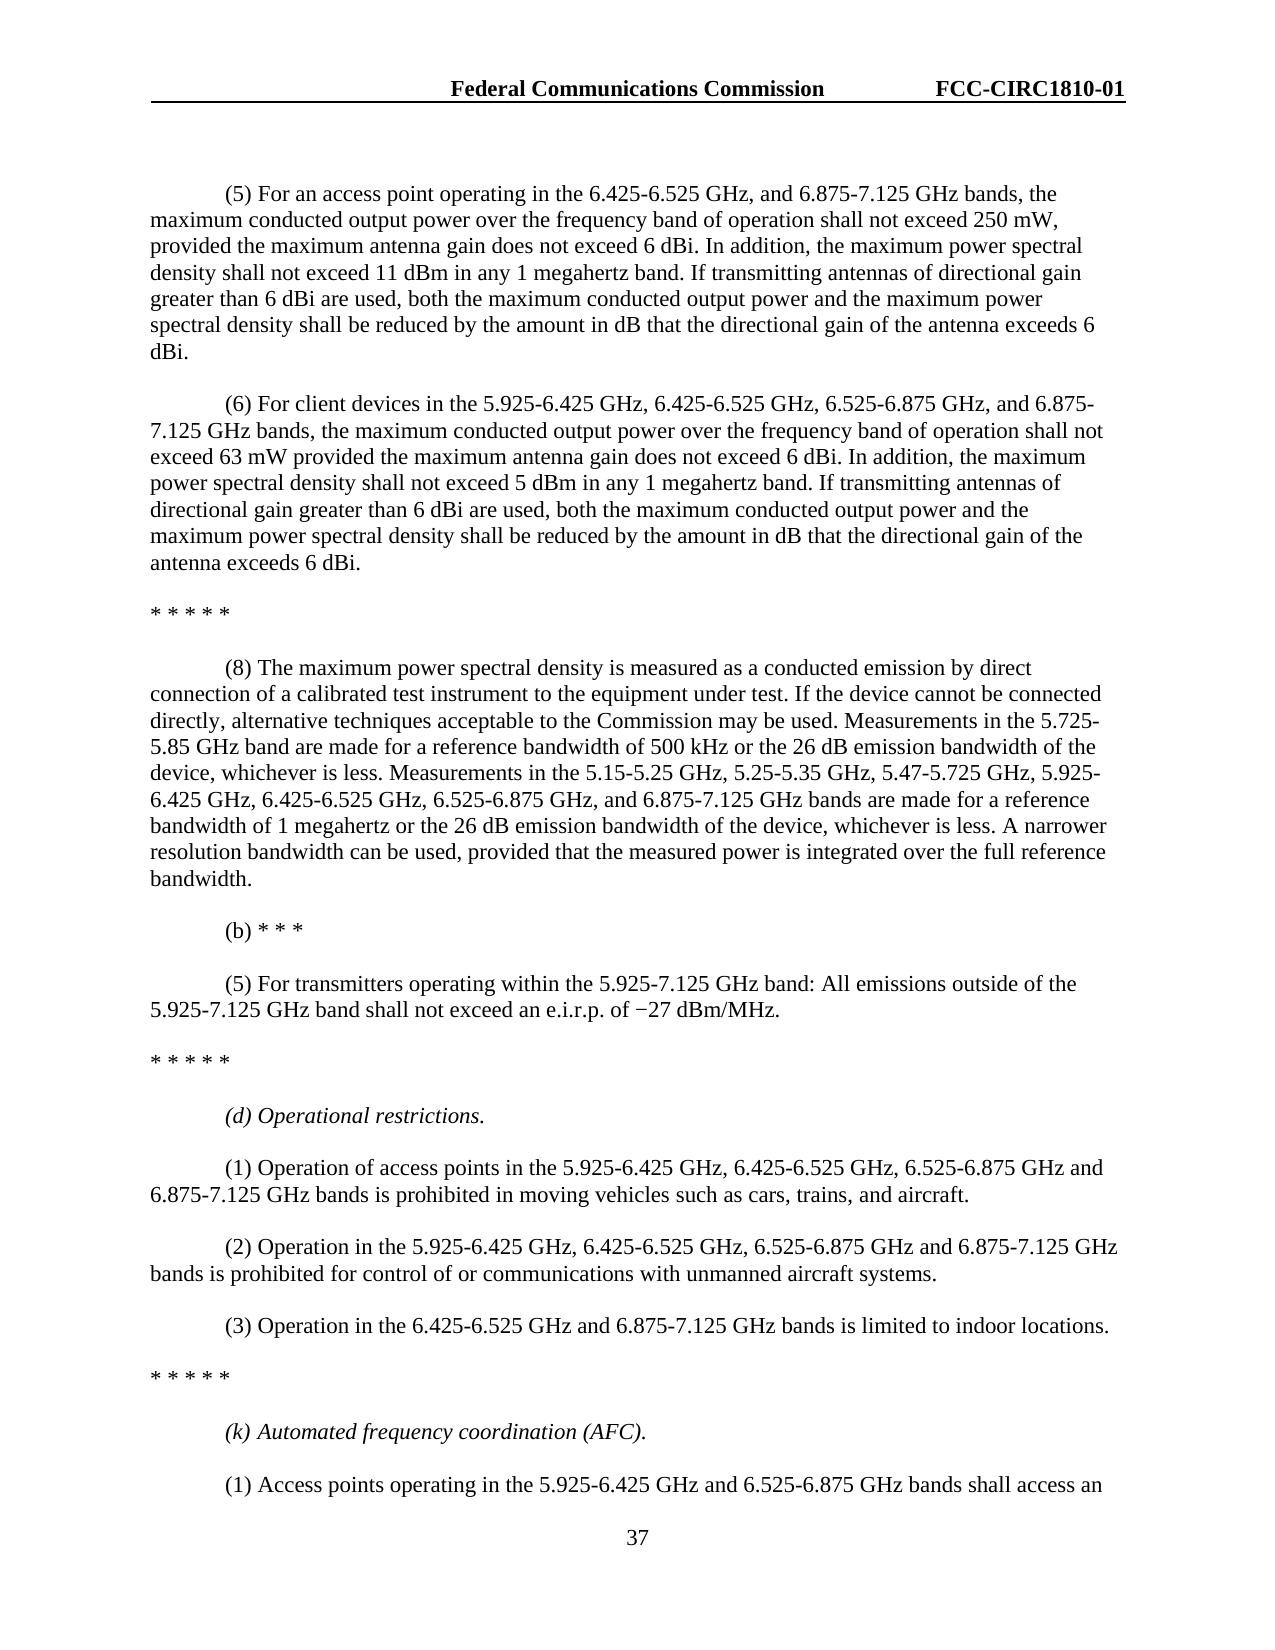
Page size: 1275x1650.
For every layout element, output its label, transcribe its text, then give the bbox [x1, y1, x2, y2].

text (5) For transmitters operating within the 5.925-7.125 GHz band: All emissions outside of the 5.925-7.125 GHz band shall not exceed an e.i.r.p. of −27 dBm/MHz. [150, 970, 1083, 1023]
text (8) The maximum power spectral density is measured as a conducted emission by direct connection of a calibrated test instrument to the equipment under test. If the device cannot be connected directly, alternative techniques acceptable to the Commission may be used. Measurements in the 5.725- [150, 654, 1116, 733]
text * * * * * [150, 1049, 1137, 1076]
list Automated frequency coordination (AFC). [225, 1418, 1137, 1444]
text bands is prohibited for control of or communications with unmanned aircraft systems. [150, 1260, 1137, 1286]
text (6) For client devices in the 5.925-6.425 GHz, 6.425-6.525 GHz, 6.525-6.875 GHz, and 6.875- [225, 390, 1137, 417]
text (b) * * * [225, 917, 1137, 944]
text * * * * * [150, 1365, 1137, 1392]
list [150, 1471, 1103, 1497]
list Operational restrictions. [225, 1102, 1137, 1128]
text 6.425 GHz, 6.425-6.525 GHz, 6.525-6.875 GHz, and 6.875-7.125 GHz bands are made for a reference bandwidth of 1 megahertz or the 26 dB emission bandwidth of the device, whichever is less. A narrower resolution bandwidth can be used, provided that the measured power is integrated over the full reference bandwidth. [150, 786, 1137, 891]
text (3) Operation in the 6.425-6.525 GHz and 6.875-7.125 GHz bands is limited to indoor locations. [225, 1313, 1137, 1339]
list For an access point operating in the 6.425-6.525 GHz, and 6.875-7.125 GHz bands, the maximum conducted output power over the frequency band of operation shall not exceed 250 mW, provided the maximum antenna gain does not exceed 6 dBi. In addition, the maximum power spectral density shall not exceed 11 dBm in any 1 megahertz band. If transmitting antennas of directional gain greater than 6 dBi are used, both the maximum conducted output power and the maximum power spectral density shall be reduced by the amount in dB that the directional gain of the antenna exceeds 6 dBi. [150, 179, 1119, 364]
text 5.85 GHz band are made for a reference bandwidth of 500 kHz or the 26 dB emission bandwidth of the device, whichever is less. Measurements in the 5.15-5.25 GHz, 5.25-5.35 GHz, 5.47-5.725 GHz, 5.925- [150, 733, 1137, 786]
text (2) Operation in the 5.925-6.425 GHz, 6.425-6.525 GHz, 6.525-6.875 GHz and 6.875-7.125 GHz [225, 1233, 1137, 1260]
list Operation of access points in the 5.925-6.425 GHz, 6.425-6.525 GHz, 6.525-6.875 GHz and 6.875-7.125 GHz bands is prohibited in moving vehicles such as cars, trains, and aircraft. [150, 1154, 1104, 1207]
text * * * * * [150, 601, 1137, 628]
text 7.125 GHz bands, the maximum conducted output power over the frequency band of operation shall not exceed 63 mW provided the maximum antenna gain does not exceed 6 dBi. In addition, the maximum power spectral density shall not exceed 5 dBm in any 1 megahertz band. If transmitting antennas of directional gain greater than 6 dBi are used, both the maximum conducted output power and the maximum power spectral density shall be reduced by the amount in dB that the directional gain of the antenna exceeds 6 dBi. [150, 417, 1106, 575]
